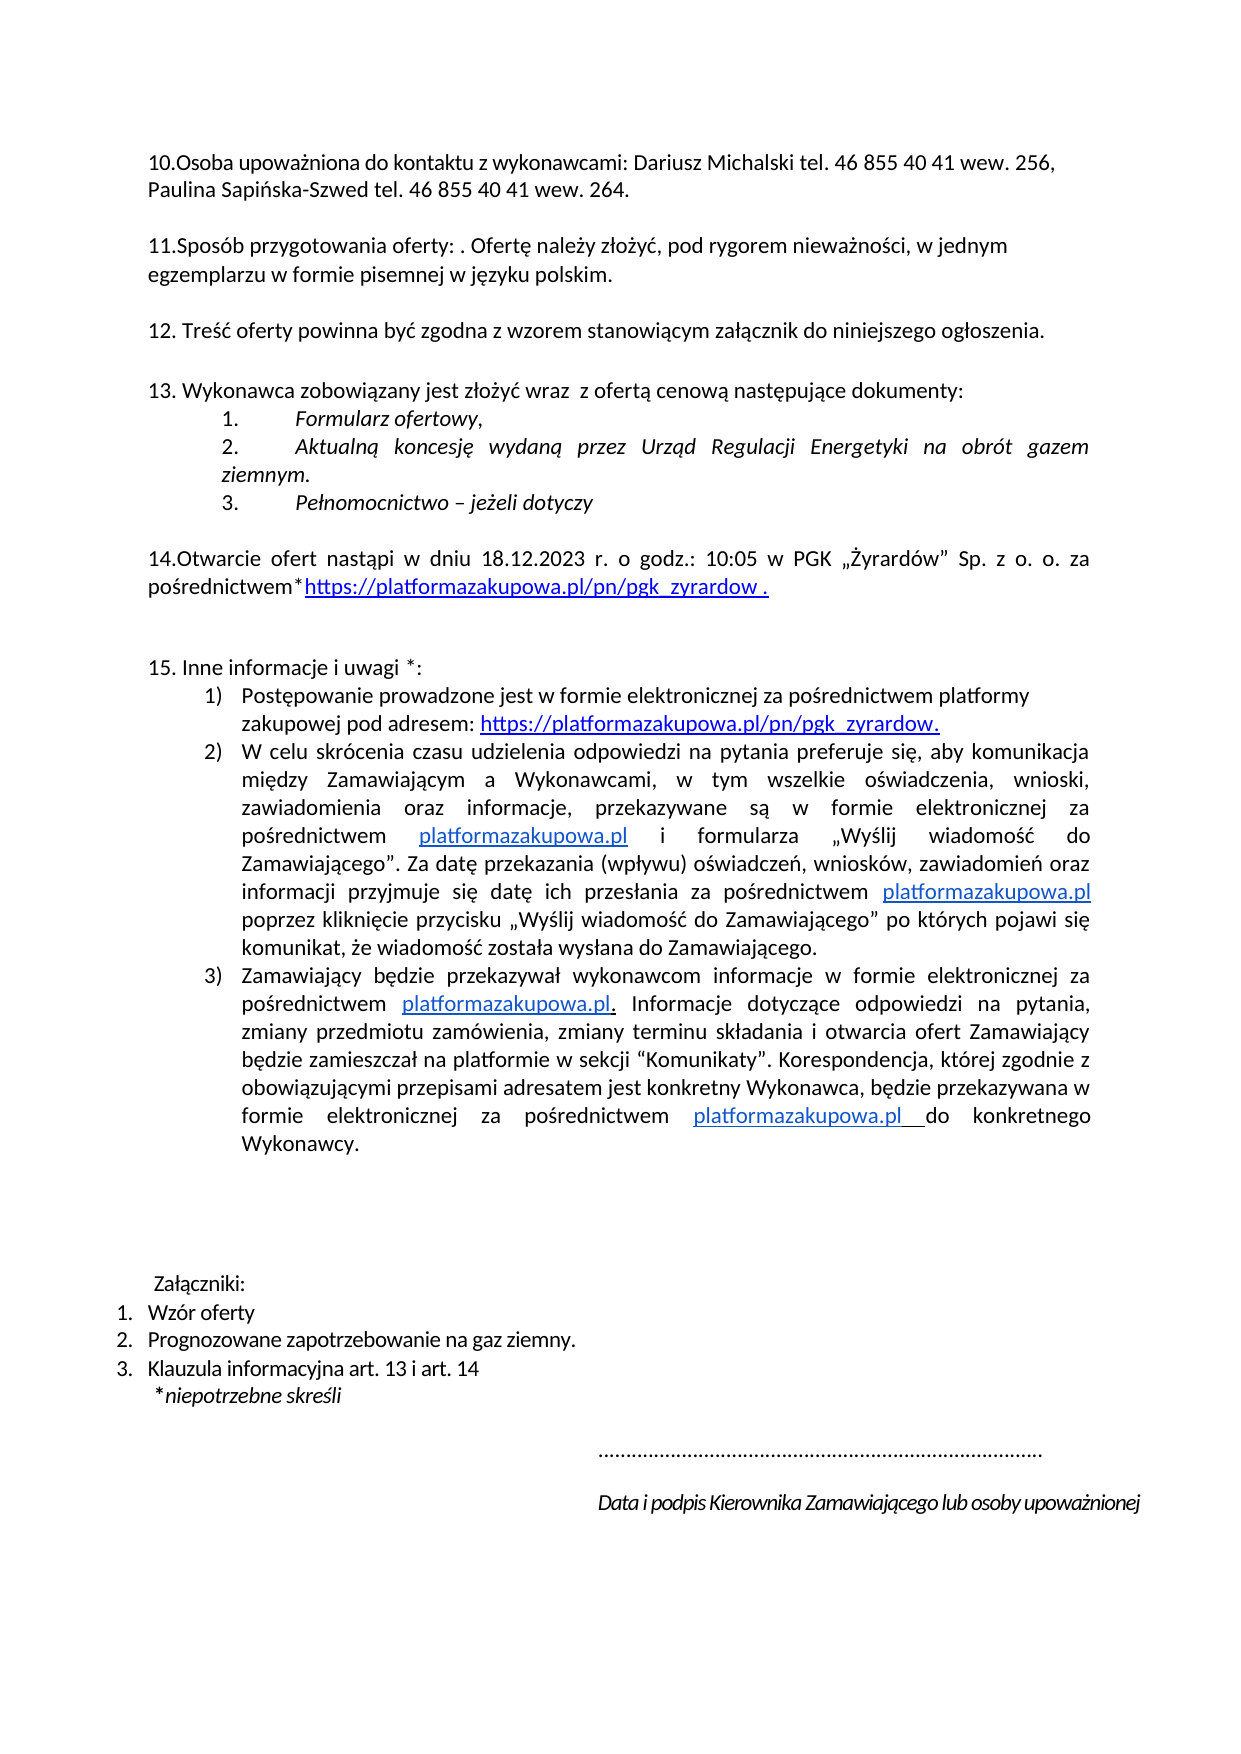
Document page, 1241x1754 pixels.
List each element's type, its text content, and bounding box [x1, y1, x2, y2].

text Data i podpis Kierownika Zamawiającego lub osoby upoważnionej [556, 1488, 1240, 1516]
list Klauzula informacyjna art. 13 i art. 14 [116, 1354, 1093, 1382]
text 13. Wykonawca zobowiązany jest złożyć wraz z ofertą cenową następujące dokumenty: [148, 376, 1093, 404]
text Załączniki: [153, 1269, 1093, 1298]
text ................................................................................ [556, 1435, 1240, 1463]
subtitle 12. Treść oferty powinna być zgodna z wzorem stanowiącym załącznik do niniejszego ogłoszenia. [148, 316, 1093, 344]
list Prognozowane zapotrzebowanie na gaz ziemny. [116, 1326, 1093, 1354]
text *niepotrzebne skreśli [153, 1382, 1093, 1410]
list Postępowanie prowadzone jest w formie elektronicznej za pośrednictwem platformy zakupowej pod adresem: https://platformazakupowa.pl/pn/pgk_zyrardow. [204, 681, 1091, 737]
text 15. Inne informacje i uwagi *: [148, 653, 1093, 681]
list Formularz ofertowy, [221, 404, 1093, 432]
text 11.Sposób przygotowania oferty: . Ofertę należy złożyć, pod rygorem nieważności, w jednym egzemplarzu w formie pisemnej w języku polskim. [148, 232, 1093, 288]
subtitle 14.Otwarcie ofert nastąpi w dniu 18.12.2023 r. o godz.: 10:05 w PGK „Żyrardów” Sp. z o. o. za pośrednictwem*https://platformazakupowa.pl/pn/pgk_zyrardow . [148, 544, 1093, 600]
list W celu skrócenia czasu udzielenia odpowiedzi na pytania preferuje się, aby komunikacja między Zamawiającym a Wykonawcami, w tym wszelkie oświadczenia, wnioski, zawiadomienia oraz informacje, przekazywane są w formie elektronicznej za pośrednictwem platformazakupowa.pl i formularza „Wyślij wiadomość do Zamawiającego”. Za datę przekazania (wpływu) oświadczeń, wniosków, zawiadomień oraz informacji przyjmuje się datę ich przesłania za pośrednictwem platformazakupowa.pl poprzez kliknięcie przycisku „Wyślij wiadomość do Zamawiającego” po których pojawi się komunikat, że wiadomość została wysłana do Zamawiającego. [204, 737, 1091, 961]
text 10.Osoba upoważniona do kontaktu z wykonawcami: Dariusz Michalski tel. 46 855 40 41 wew. 256, Paulina Sapińska-Szwed tel. 46 855 40 41 wew. 264. [148, 148, 1093, 204]
list Zamawiający będzie przekazywał wykonawcom informacje w formie elektronicznej za pośrednictwem platformazakupowa.pl. Informacje dotyczące odpowiedzi na pytania, zmiany przedmiotu zamówienia, zmiany terminu składania i otwarcia ofert Zamawiający będzie zamieszczał na platformie w sekcji “Komunikaty”. Korespondencja, której zgodnie z obowiązującymi przepisami adresatem jest konkretny Wykonawca, będzie przekazywana w formie elektronicznej za pośrednictwem platformazakupowa.pl do konkretnego Wykonawcy. [204, 961, 1091, 1157]
list Aktualną koncesję wydaną przez Urząd Regulacji Energetyki na obrót gazem ziemnym. [221, 432, 1093, 488]
list Pełnomocnictwo – jeżeli dotyczy [221, 488, 1093, 516]
list Wzór oferty [116, 1298, 1093, 1326]
